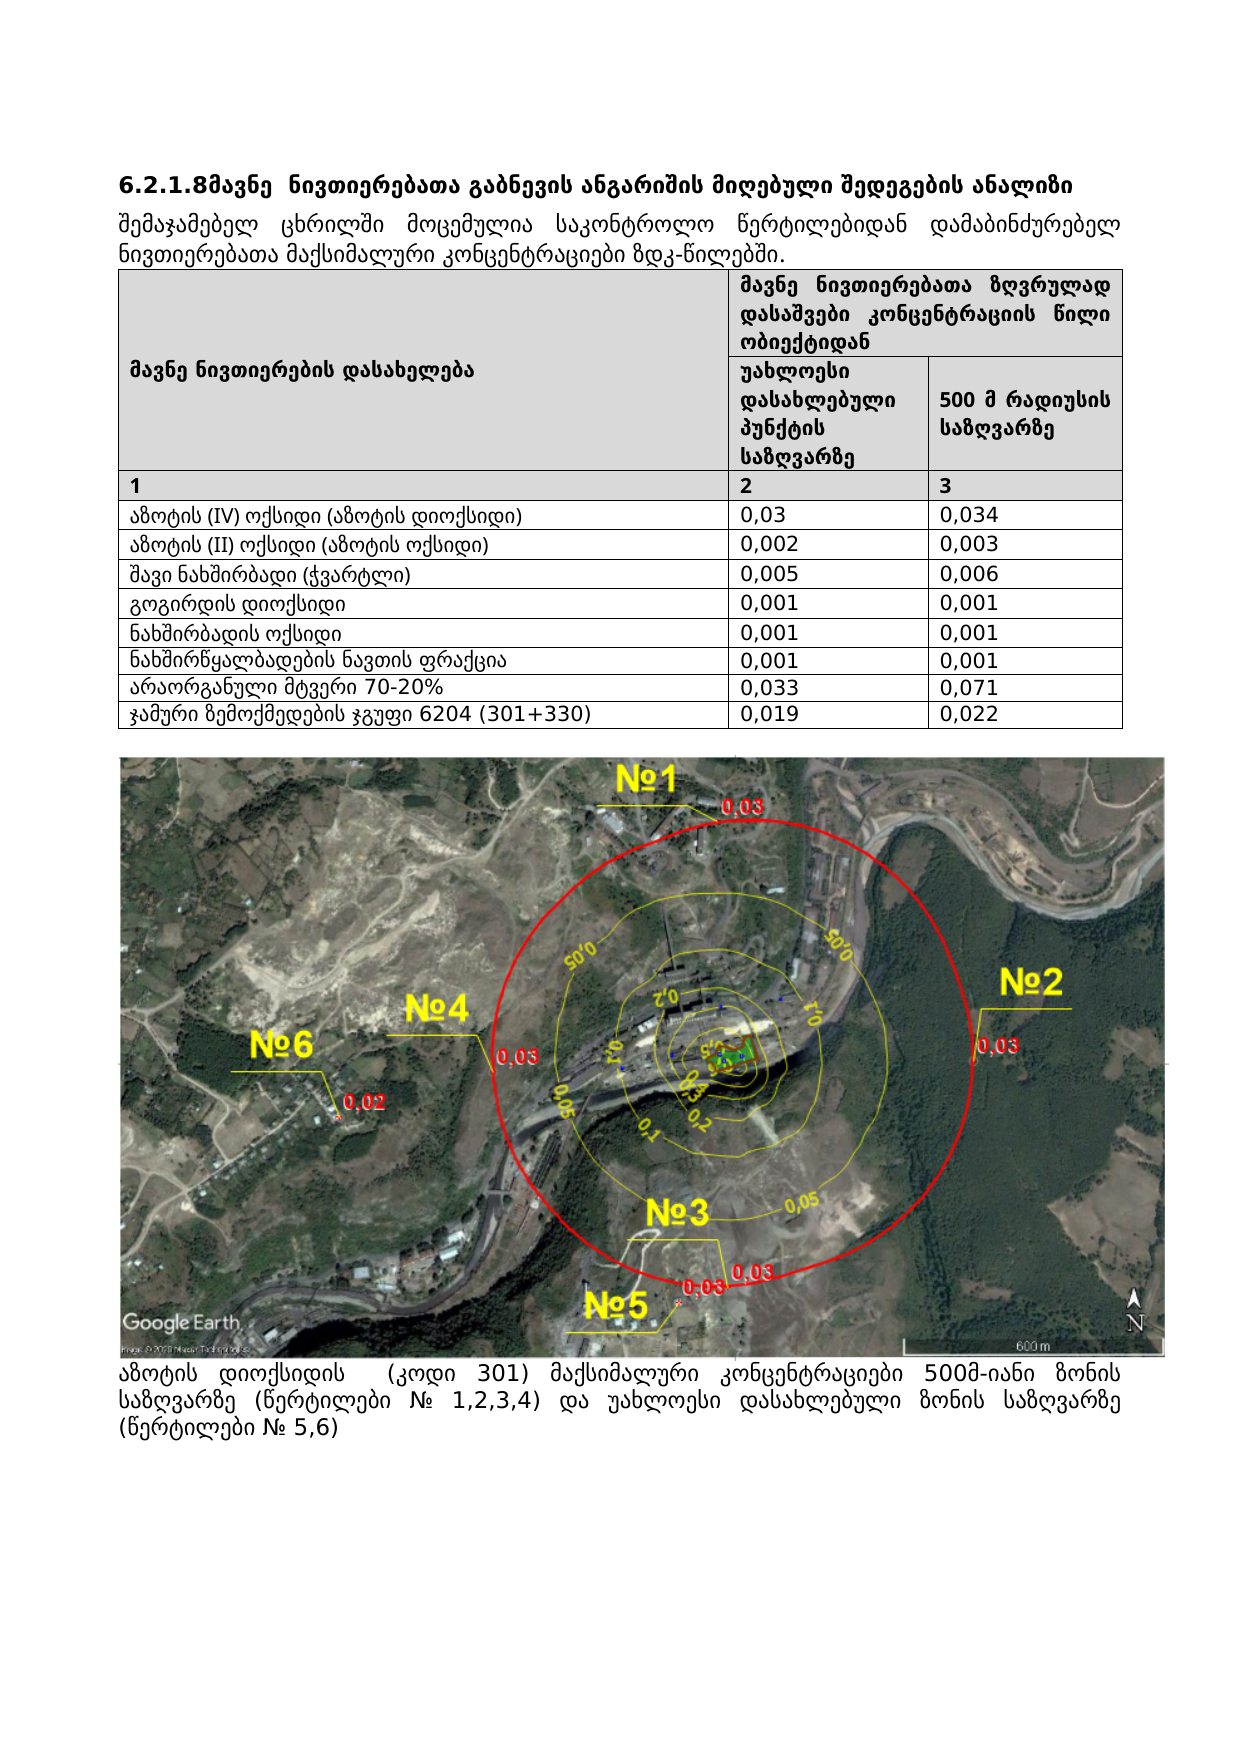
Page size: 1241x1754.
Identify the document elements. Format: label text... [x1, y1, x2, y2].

table_cell 0,03 [729, 501, 928, 529]
table_cell შავი ნახშირბადი (ჭვარტლი) [119, 560, 728, 588]
table_cell აზოტის (II) ოქსიდი (აზოტის ოქსიდი) [119, 530, 728, 559]
table_cell 0,034 [929, 501, 1122, 529]
table_header მავნე ნივთიერების დასახელება [119, 270, 728, 470]
subtitle მავნე ნივთიერებათა გაბნევის ანგარიშის მიღებული შედეგების ანალიზი [118, 172, 1122, 199]
table_cell აზოტის (IV) ოქსიდი (აზოტის დიოქსიდი) [119, 501, 728, 529]
table_cell 0,033 [729, 675, 928, 701]
text აზოტის დიოქსიდის (კოდი 301) მაქსიმალური კონცენტრაციები 500მ-იანი ზონის საზღვარზე (წერტილები № 1,2,3,4) და უახლოესი დასახლებული ზონის საზღვარზე (წერტილები № 5,6) [118, 1361, 1122, 1440]
table_cell 0,019 [729, 702, 928, 727]
table_cell 0,001 [929, 619, 1122, 647]
table_cell 0,001 [729, 648, 928, 674]
table_cell 0,001 [929, 589, 1122, 618]
table_cell 500 მ რადიუსის საზღვარზე [929, 357, 1122, 470]
table_cell 0,002 [729, 530, 928, 559]
table_cell 2 [729, 471, 928, 500]
table_cell 1 [119, 471, 728, 500]
table_cell 0,003 [929, 530, 1122, 559]
table_cell ნახშირწყალბადების ნავთის ფრაქცია [119, 648, 728, 674]
table_cell 3 [929, 471, 1122, 500]
table_cell 0,001 [729, 619, 928, 647]
table_cell 0,001 [729, 589, 928, 618]
table_cell 0,006 [929, 560, 1122, 588]
table_cell 0,001 [929, 648, 1122, 674]
table_cell 0,022 [929, 702, 1122, 727]
table_cell 0,071 [929, 675, 1122, 701]
table_cell ნახშირბადის ოქსიდი [119, 619, 728, 647]
table_cell უახლოესი დასახლებული პუნქტის საზღვარზე [729, 357, 928, 470]
text შემაჯამებელ ცხრილში მოცემულია საკონტროლო წერტილებიდან დამაბინძურებელ ნივთიერებათა მაქსიმალური კონცენტრაციები ზდკ-წილებში. [118, 211, 1122, 269]
picture [118, 755, 1170, 1361]
table_header მავნე ნივთიერებათა ზღვრულად დასაშვები კონცენტრაციის წილი ობიექტიდან [729, 270, 1122, 356]
table_cell ჯამური ზემოქმედების ჯგუფი 6204 (301+330) [119, 702, 728, 727]
table_cell 0,005 [729, 560, 928, 588]
table_cell არაორგანული მტვერი 70-20% [119, 675, 728, 701]
table_cell გოგირდის დიოქსიდი [119, 589, 728, 618]
